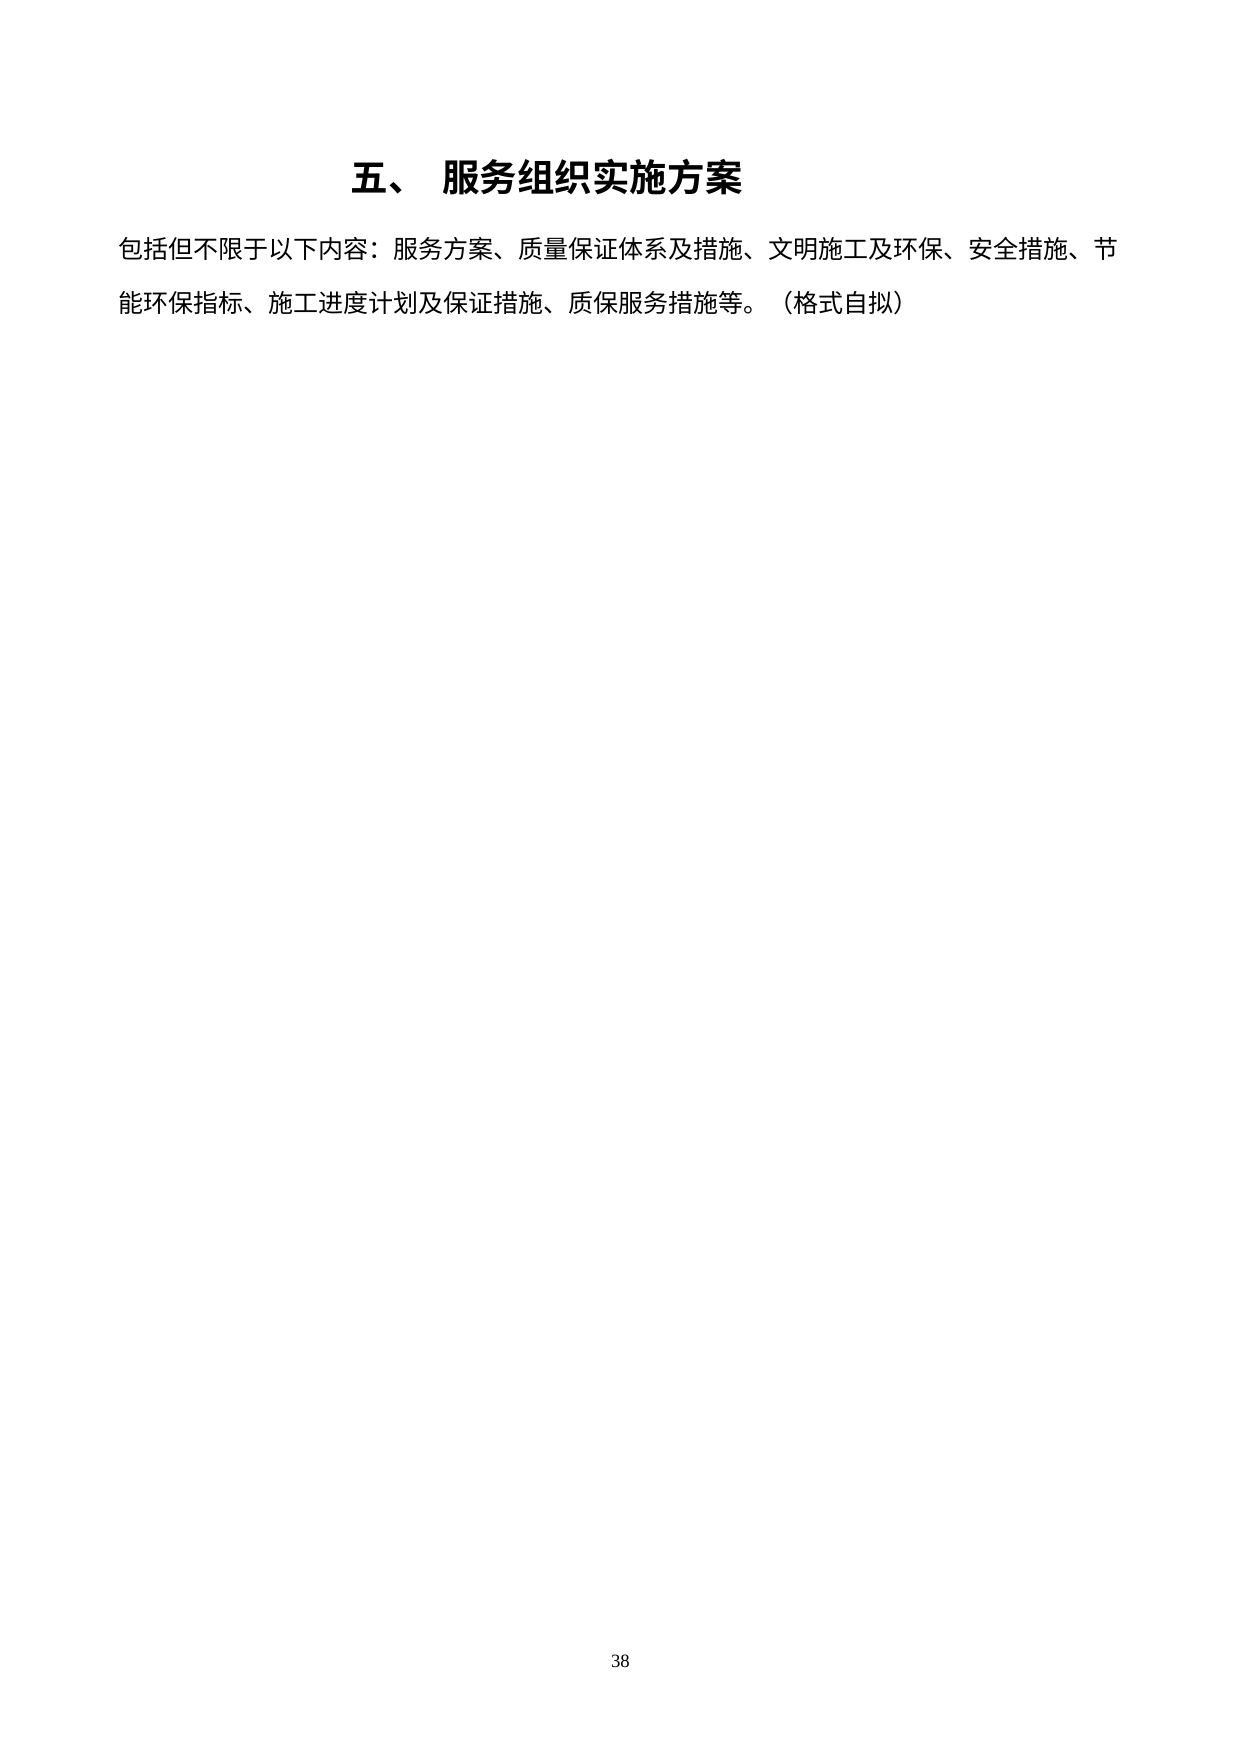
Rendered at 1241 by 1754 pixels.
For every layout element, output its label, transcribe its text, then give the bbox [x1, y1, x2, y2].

list 五、 服务组织实施方案 [350, 148, 1122, 202]
text 包括但不限于以下内容：服务方案、质量保证体系及措施、文明施工及环保、安全措施、节能环保指标、施工进度计划及保证措施、质保服务措施等。（格式自拟） [118, 229, 1122, 320]
